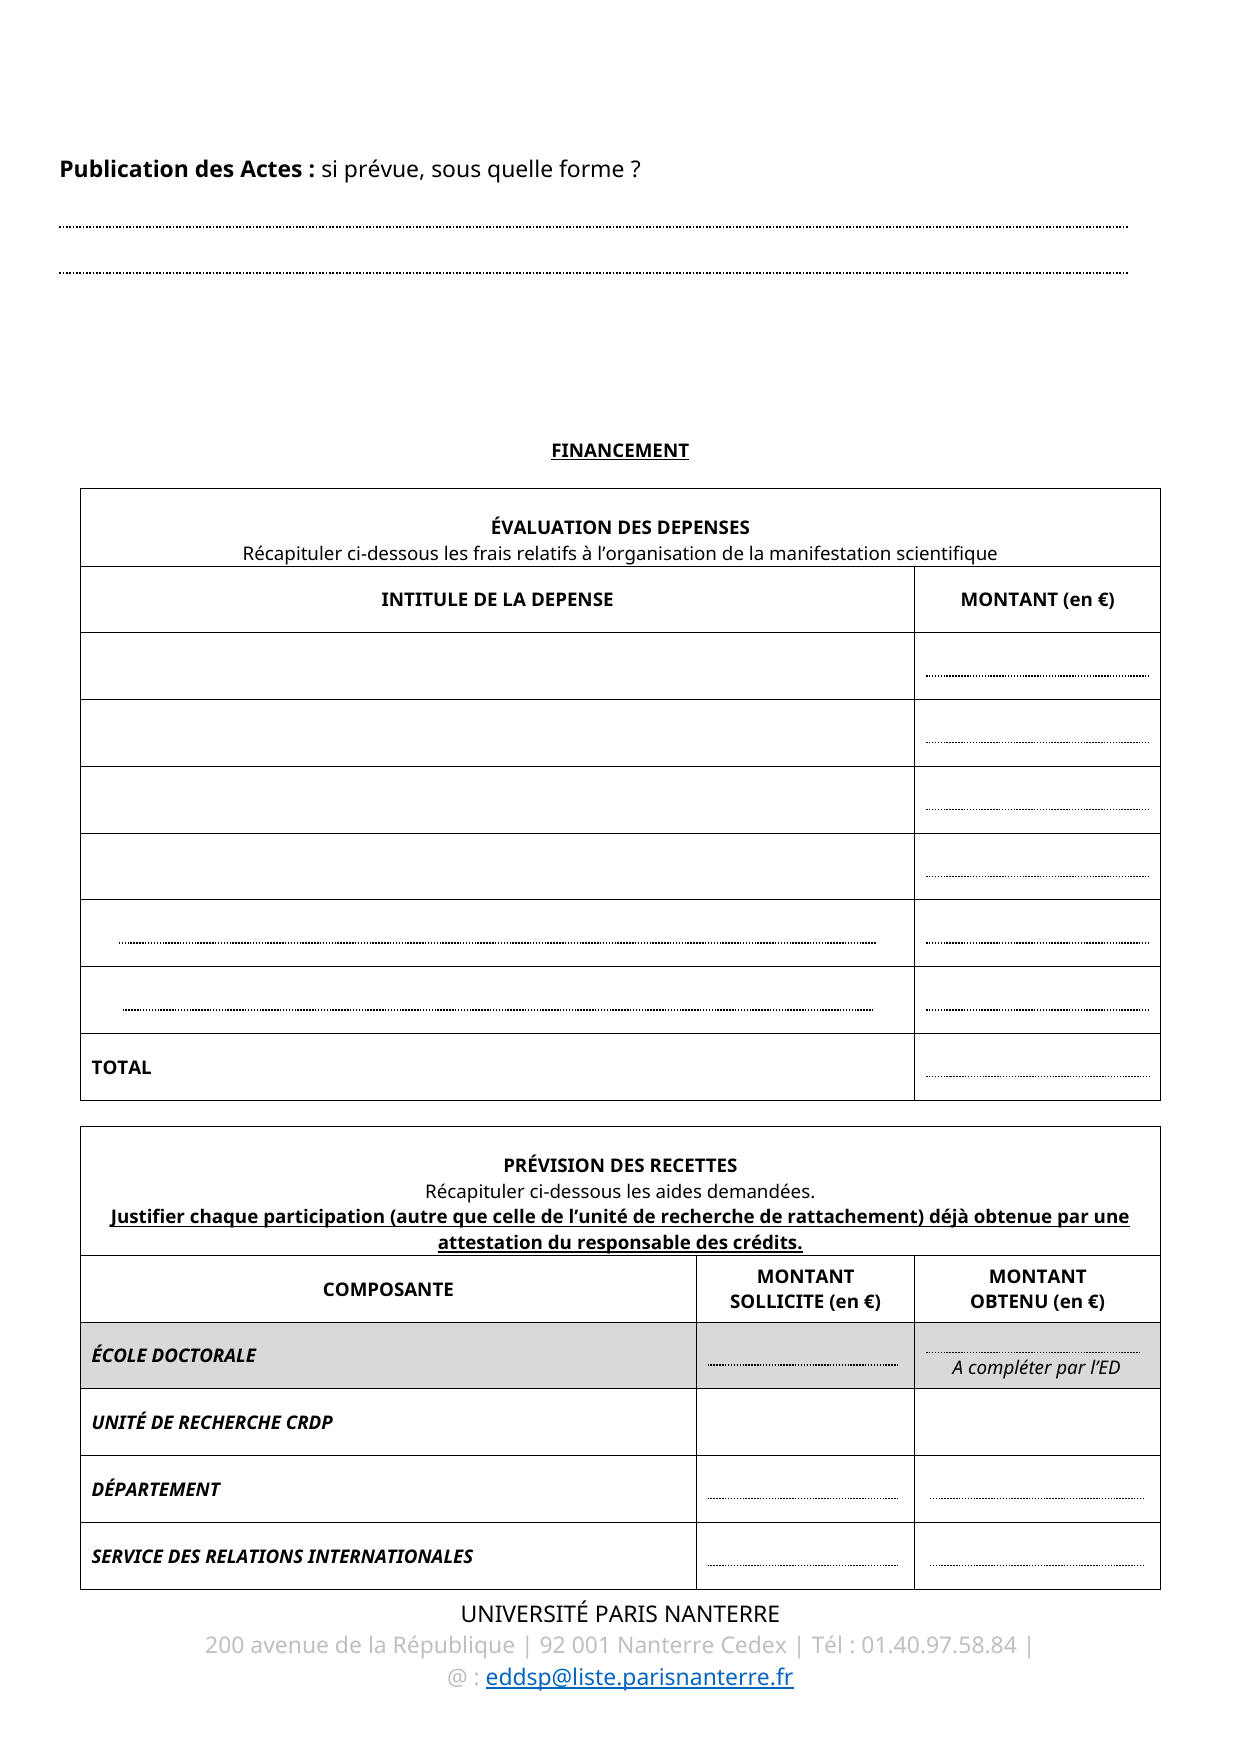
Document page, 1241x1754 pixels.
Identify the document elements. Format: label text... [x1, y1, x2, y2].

table_cell [915, 1456, 1160, 1522]
table_cell [81, 900, 914, 966]
table_cell [81, 767, 914, 833]
text FINANCEMENT [59, 437, 1181, 462]
table_cell A compléter par l’ED [915, 1323, 1160, 1388]
table_cell [697, 1523, 914, 1589]
text Publication des Actes : si prévue, sous quelle forme ? [59, 153, 1181, 184]
table_cell [915, 1389, 1160, 1455]
table_cell [697, 1389, 914, 1455]
table_cell MONTANT SOLLICITE (en €) [697, 1256, 914, 1322]
table_header PRÉVISION DES RECETTES Récapituler ci-dessous les aides demandées. Justifier chaque participation (autre que celle de l’unité de recherche de rattachement) déjà obtenue par une attestation du responsable des crédits. [81, 1127, 1160, 1255]
table_cell INTITULE DE LA DEPENSE [81, 567, 914, 632]
table_cell [81, 834, 914, 899]
table_cell [81, 967, 914, 1033]
table_cell [697, 1456, 914, 1522]
table_cell [915, 900, 1160, 966]
table_cell MONTANT (en €) [915, 567, 1160, 632]
table_cell ÉCOLE DOCTORALE [81, 1323, 696, 1388]
table_cell [915, 834, 1160, 899]
table_cell [915, 1523, 1160, 1589]
table_cell COMPOSANTE [81, 1256, 696, 1322]
table_cell [915, 1034, 1160, 1100]
table_cell UNITÉ DE RECHERCHE CRDP [81, 1389, 696, 1455]
table_cell SERVICE DES RELATIONS INTERNATIONALES [81, 1523, 696, 1589]
table_cell [915, 633, 1160, 699]
table_cell [915, 700, 1160, 766]
table_cell [81, 700, 914, 766]
table_cell [81, 633, 914, 699]
table_cell [697, 1323, 914, 1388]
table_header ÉVALUATION DES DEPENSES Récapituler ci-dessous les frais relatifs à l’organisation de la manifestation scientifique [81, 489, 1160, 566]
table_cell [915, 767, 1160, 833]
table_cell MONTANT OBTENU (en €) [915, 1256, 1160, 1322]
table_cell [915, 967, 1160, 1033]
table_cell DÉPARTEMENT [81, 1456, 696, 1522]
table_cell TOTAL [81, 1034, 914, 1100]
